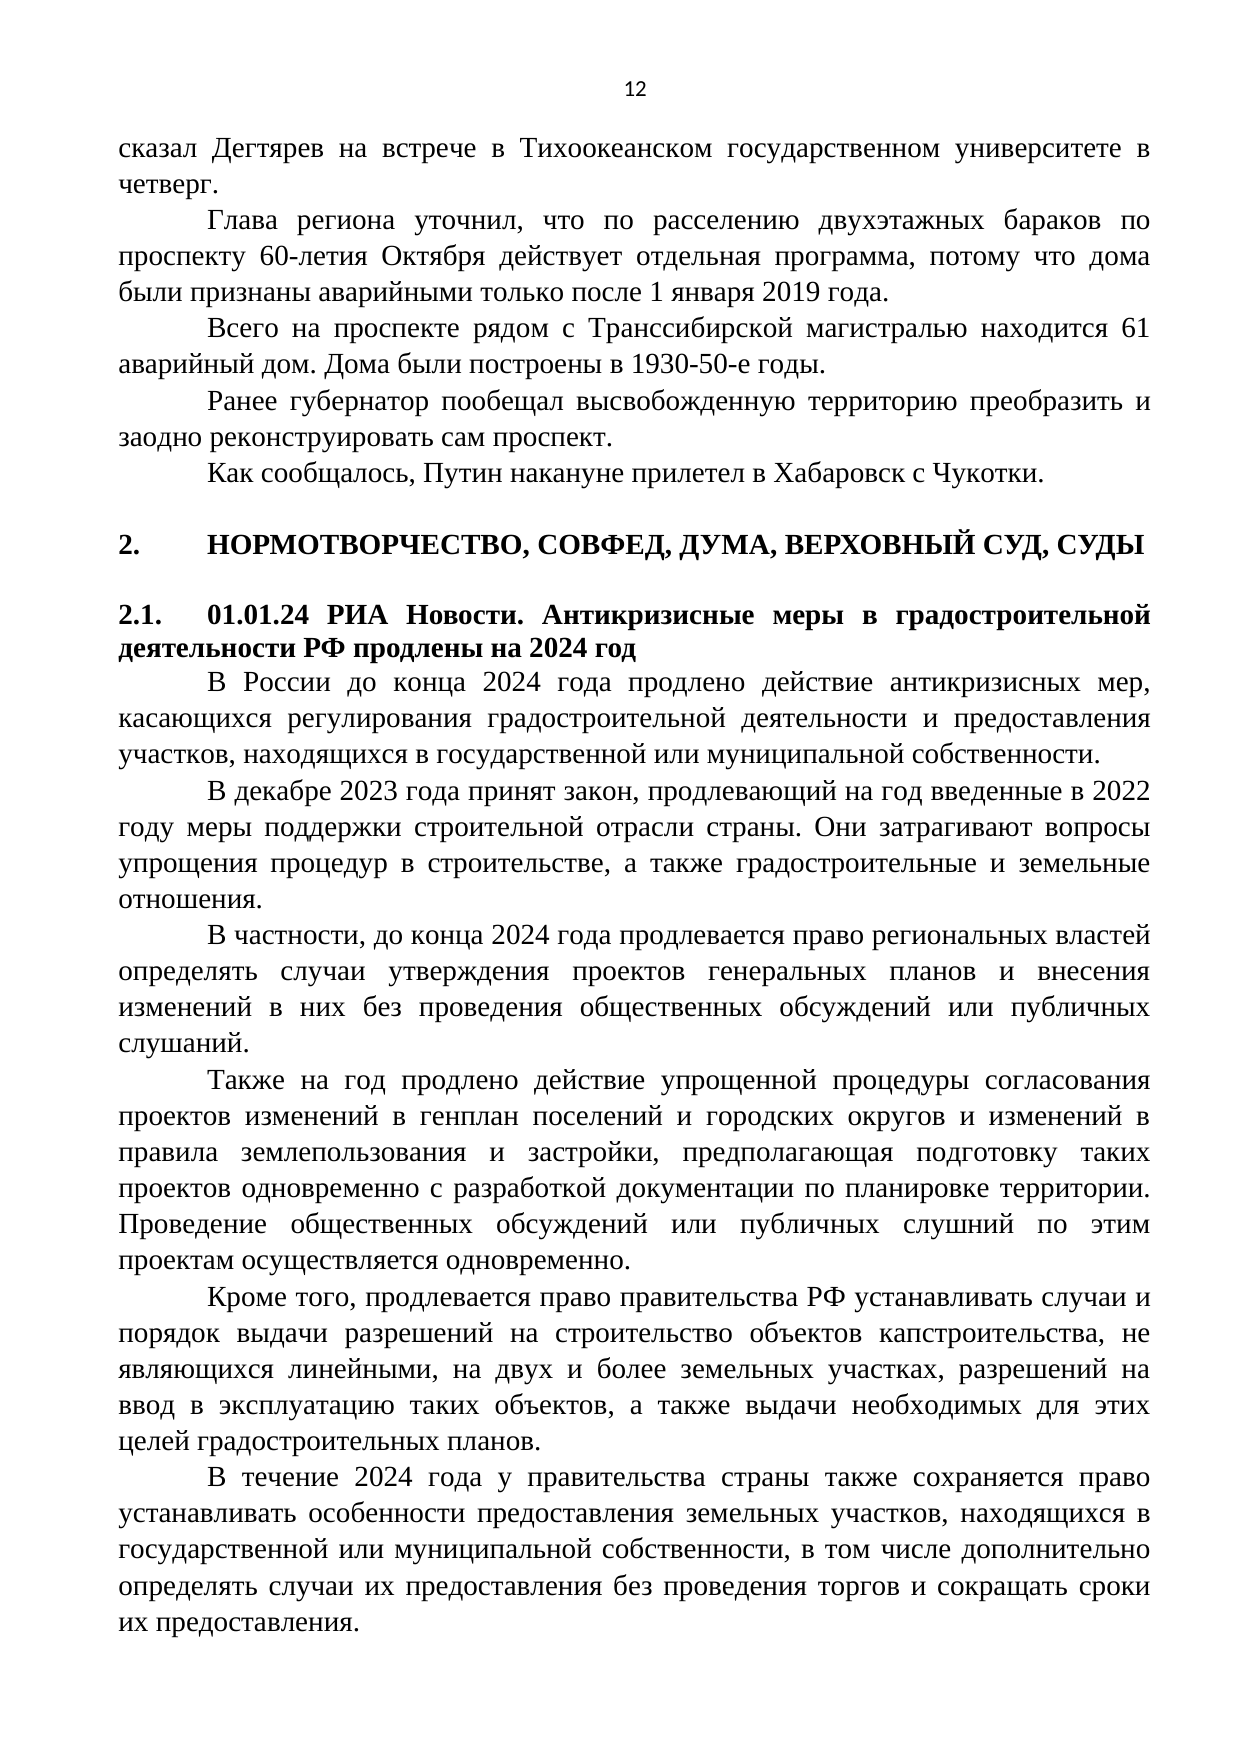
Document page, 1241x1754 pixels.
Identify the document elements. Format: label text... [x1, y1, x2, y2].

text Ранее губернатор пообещал высвобожденную территорию преобразить и заодно реконструировать сам проспект. [118, 383, 1152, 452]
text Также на год продлено действие упрощенной процедуры согласования проектов изменений в генплан поселений и городских округов и изменений в правила землепользования и застройки, предполагающая подготовку таких проектов одновременно с разработкой документации по планировке территории. Проведение общественных обсуждений или публичных слушний по этим проектам осуществляется одновременно. [118, 1062, 1152, 1276]
text В течение 2024 года у правительства страны также сохраняется право устанавливать особенности предоставления земельных участков, находящихся в государственной или муниципальной собственности, в том числе дополнительно определять случаи их предоставления без проведения торгов и сокращать сроки их предоставления. [118, 1459, 1152, 1637]
text Всего на проспекте рядом с Транссибирской магистралью находится 61 аварийный дом. Дома были построены в 1930-50-е годы. [118, 311, 1152, 380]
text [118, 130, 1152, 199]
subtitle 01.01.24 РИА Новости. Антикризисные меры в градостроительной деятельности РФ продлены на 2024 год [118, 597, 1152, 664]
text Как сообщалось, Путин накануне прилетел в Хабаровск с Чукотки. [118, 455, 1152, 489]
text Глава региона уточнил, что по расселению двухэтажных бараков по проспекту 60-летия Октября действует отдельная программа, потому что дома были признаны аварийными только после 1 января 2019 года. [118, 202, 1152, 308]
text В декабре 2023 года принят закон, продлевающий на год введенные в 2022 году меры поддержки строительной отрасли страны. Они затрагивают вопросы упрощения процедур в строительстве, а также градостроительные и земельные отношения. [118, 773, 1152, 914]
text Кроме того, продлевается право правительства РФ устанавливать случаи и порядок выдачи разрешений на строительство объектов капстроительства, не являющихся линейными, на двух и более земельных участках, разрешений на ввод в эксплуатацию таких объектов, а также выдачи необходимых для этих целей градостроительных планов. [118, 1279, 1152, 1457]
text В России до конца 2024 года продлено действие антикризисных мер, касающихся регулирования градостроительной деятельности и предоставления участков, находящихся в государственной или муниципальной собственности. [118, 664, 1152, 770]
subtitle НОРМОТВОРЧЕСТВО, СОВФЕД, ДУМА, ВЕРХОВНЫЙ СУД, СУДЫ [118, 527, 1152, 561]
text В частности, до конца 2024 года продлевается право региональных властей определять случаи утверждения проектов генеральных планов и внесения изменений в них без проведения общественных обсуждений или публичных слушаний. [118, 917, 1152, 1059]
